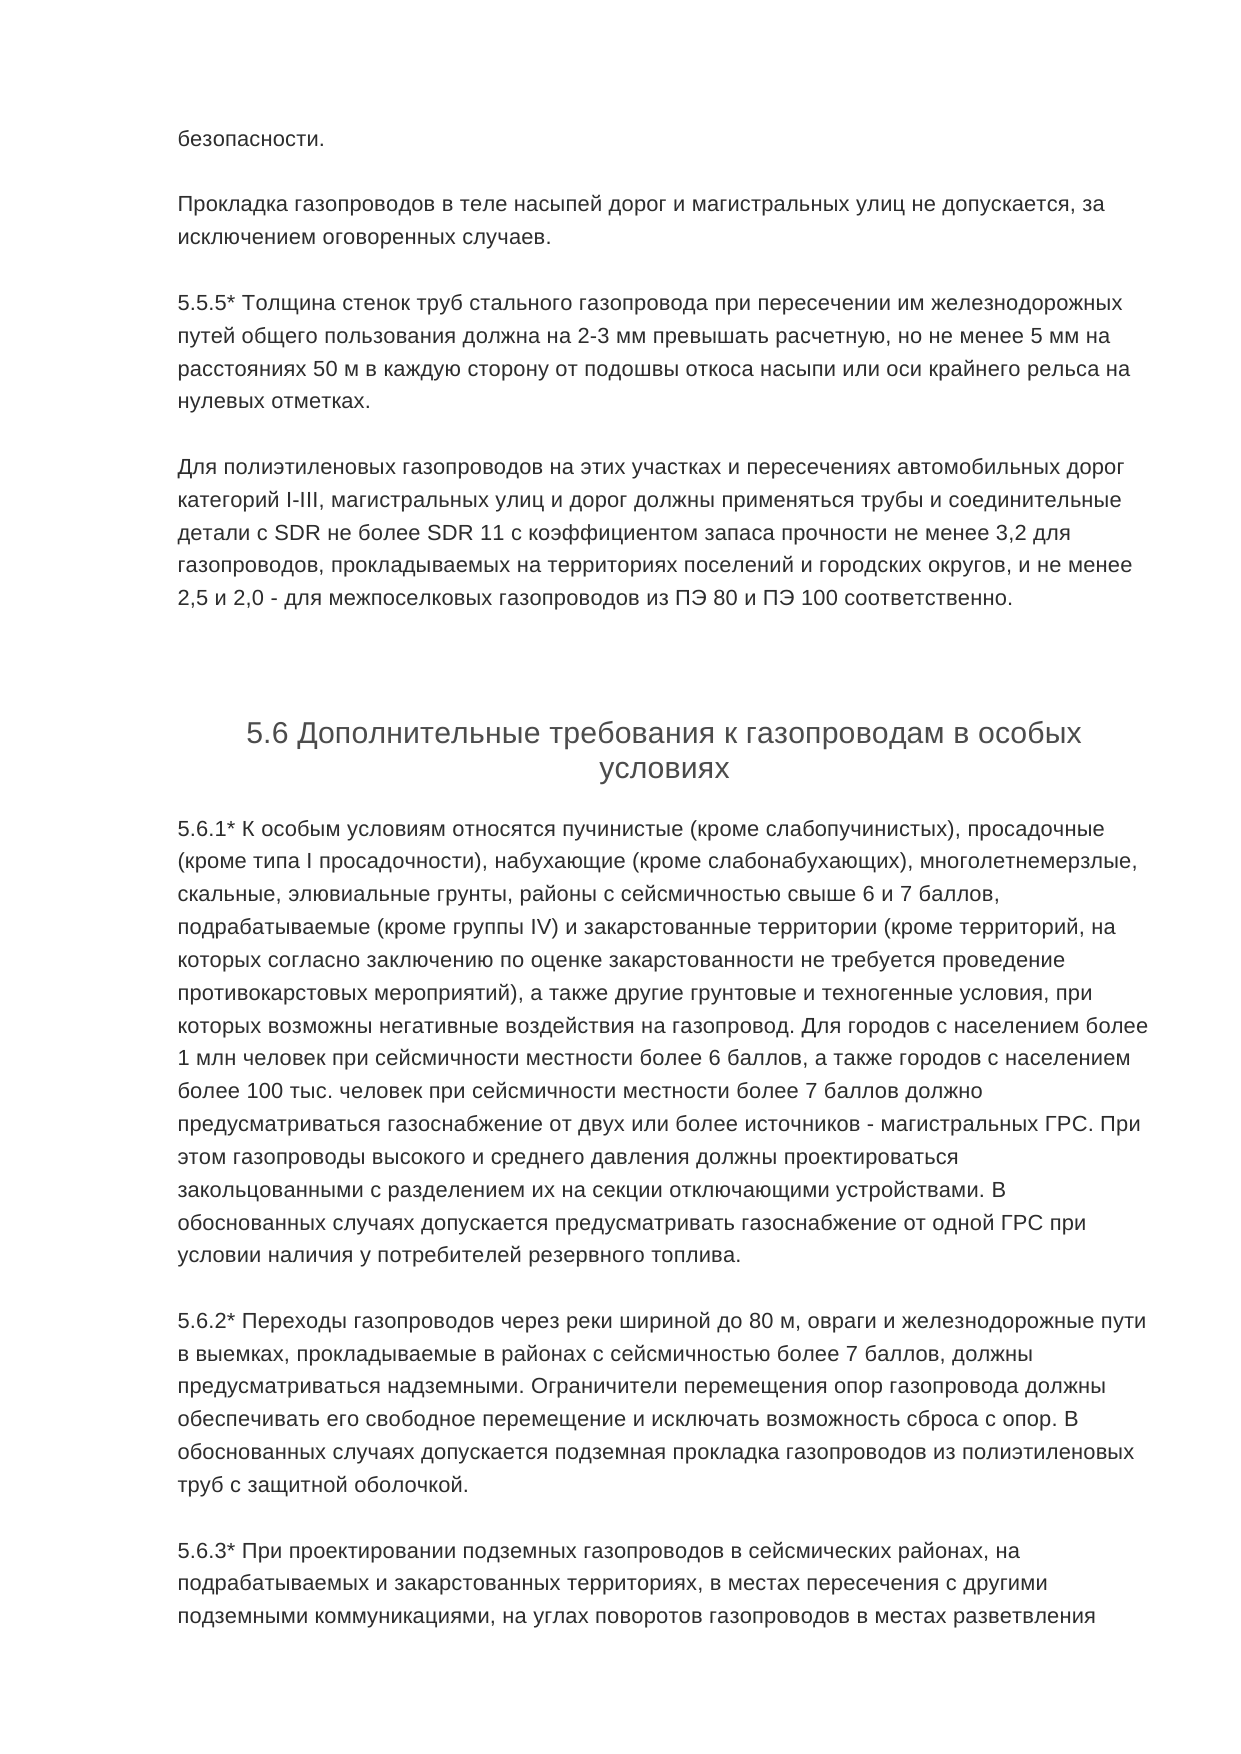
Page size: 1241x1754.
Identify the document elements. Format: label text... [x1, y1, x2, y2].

text 5.6.2* Переходы газопроводов через реки шириной до 80 м, овраги и железнодорожные пути в выемках, прокладываемые в районах с сейсмичностью более 7 баллов, должны предусматриваться надземными. Ограничители перемещения опор газопровода должны обеспечивать его свободное перемещение и исключать возможность сброса с опор. В обоснованных случаях допускается подземная прокладка газопроводов из полиэтиленовых труб с защитной оболочкой. [177, 1300, 1152, 1530]
text 5.5.5* Толщина стенок труб стального газопровода при пересечении им железнодорожных путей общего пользования должна на 2-3 мм превышать расчетную, но не менее 5 мм на расстояниях 50 м в каждую сторону от подошвы откоса насыпи или оси крайнего рельса на нулевых отметках. Для полиэтиленовых газопроводов на этих участках и пересечениях автомобильных дорог категорий I-III, магистральных улиц и дорог должны применяться трубы и соединительные детали с SDR не более SDR 11 с коэффициентом запаса прочности не менее 3,2 для газопроводов, прокладываемых на территориях поселений и городских округов, и не менее 2,5 и 2,0 - для межпоселковых газопроводов из ПЭ 80 и ПЭ 100 соответственно. [177, 282, 1152, 676]
text 5.6.1* К особым условиям относятся пучинистые (кроме слабопучинистых), просадочные (кроме типа I просадочности), набухающие (кроме слабонабухающих), многолетнемерзлые, скальные, элювиальные грунты, районы с сейсмичностью свыше 6 и 7 баллов, подрабатываемые (кроме группы IV) и закарстованные территории (кроме территорий, на которых согласно заключению по оценке закарстованности не требуется проведение противокарстовых мероприятий), а также другие грунтовые и техногенные условия, при которых возможны негативные воздействия на газопровод. Для городов с населением более 1 млн человек при сейсмичности местности более 6 баллов, а также городов с населением более 100 тыс. человек при сейсмичности местности более 7 баллов должно предусматриваться газоснабжение от двух или более источников - магистральных ГРС. При этом газопроводы высокого и среднего давления должны проектироваться закольцованными с разделением их на секции отключающими устройствами. В обоснованных случаях допускается предусматривать газоснабжение от одной ГРС при условии наличия у потребителей резервного топлива. [177, 808, 1152, 1300]
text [177, 1530, 1152, 1628]
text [177, 118, 1152, 282]
text 5.6 Дополнительные требования к газопроводам в особых условиях [177, 715, 1152, 784]
